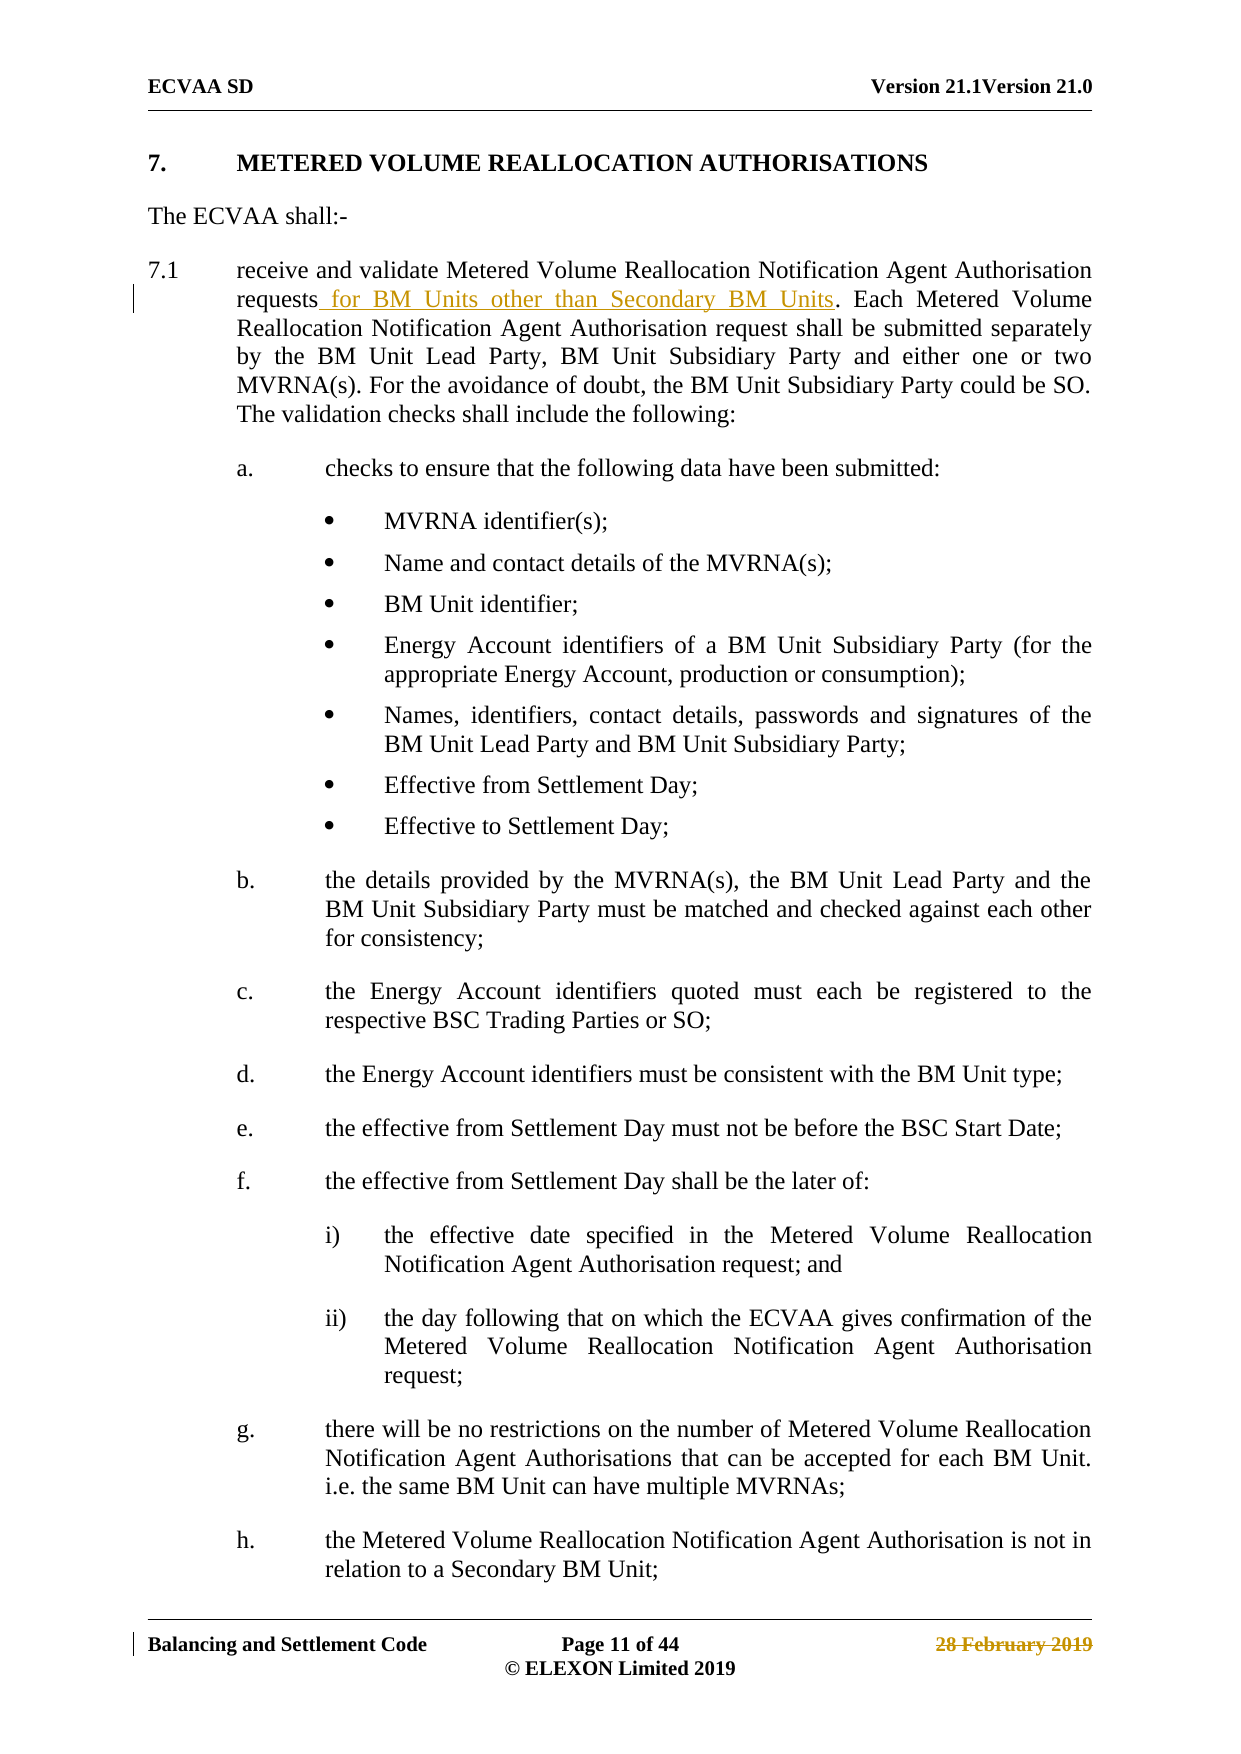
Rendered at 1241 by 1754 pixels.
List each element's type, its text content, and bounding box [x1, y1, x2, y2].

list f. the effective from Settlement Day shall be the later of: [236, 1166, 1092, 1195]
list 7.1 receive and validate Metered Volume Reallocation Notification Agent Authorisation requests. Each Metered Volume Reallocation Notification Agent Authorisation request shall be submitted separately by the BM Unit Lead Party, BM Unit Subsidiary Party and either one or two MVRNA(s). For the avoidance of doubt, the BM Unit Subsidiary Party could be SO. The validation checks shall include the following: [148, 255, 1092, 428]
list h. the Metered Volume Reallocation Notification Agent Authorisation is not in relation to a Secondary BM Unit; [236, 1525, 1092, 1583]
list MVRNA identifier(s); [325, 506, 1092, 535]
list Name and contact details of the MVRNA(s); [325, 548, 1092, 576]
list g. there will be no restrictions on the number of Metered Volume Reallocation Notification Agent Authorisations that can be accepted for each BM Unit. i.e. the same BM Unit can have multiple MVRNAs; [236, 1414, 1092, 1500]
list Effective from Settlement Day; [325, 770, 1092, 799]
list Names, identifiers, contact details, passwords and signatures of the BM Unit Lead Party and BM Unit Subsidiary Party; [325, 700, 1092, 758]
list e. the effective from Settlement Day must not be before the BSC Start Date; [236, 1113, 1092, 1141]
list ii) the day following that on which the ECVAA gives confirmation of the Metered Volume Reallocation Notification Agent Authorisation request; [325, 1303, 1092, 1389]
text 7. METERED VOLUME REALLOCATION AUTHORISATIONS [148, 148, 1092, 176]
list a. checks to ensure that the following data have been submitted: [236, 453, 1092, 481]
list BM Unit identifier; [325, 589, 1092, 618]
list c. the Energy Account identifiers quoted must each be registered to the respective BSC Trading Parties or SO; [236, 976, 1092, 1034]
list d. the Energy Account identifiers must be consistent with the BM Unit type; [236, 1059, 1092, 1088]
list b. the details provided by the MVRNA(s), the BM Unit Lead Party and the BM Unit Subsidiary Party must be matched and checked against each other for consistency; [236, 865, 1092, 951]
list Effective to Settlement Day; [325, 811, 1092, 840]
list The ECVAA shall:- [148, 201, 1092, 230]
list Energy Account identifiers of a BM Unit Subsidiary Party (for the appropriate Energy Account, production or consumption); [325, 630, 1092, 688]
list i) the effective date specified in the Metered Volume Reallocation Notification Agent Authorisation request; and [325, 1220, 1092, 1278]
